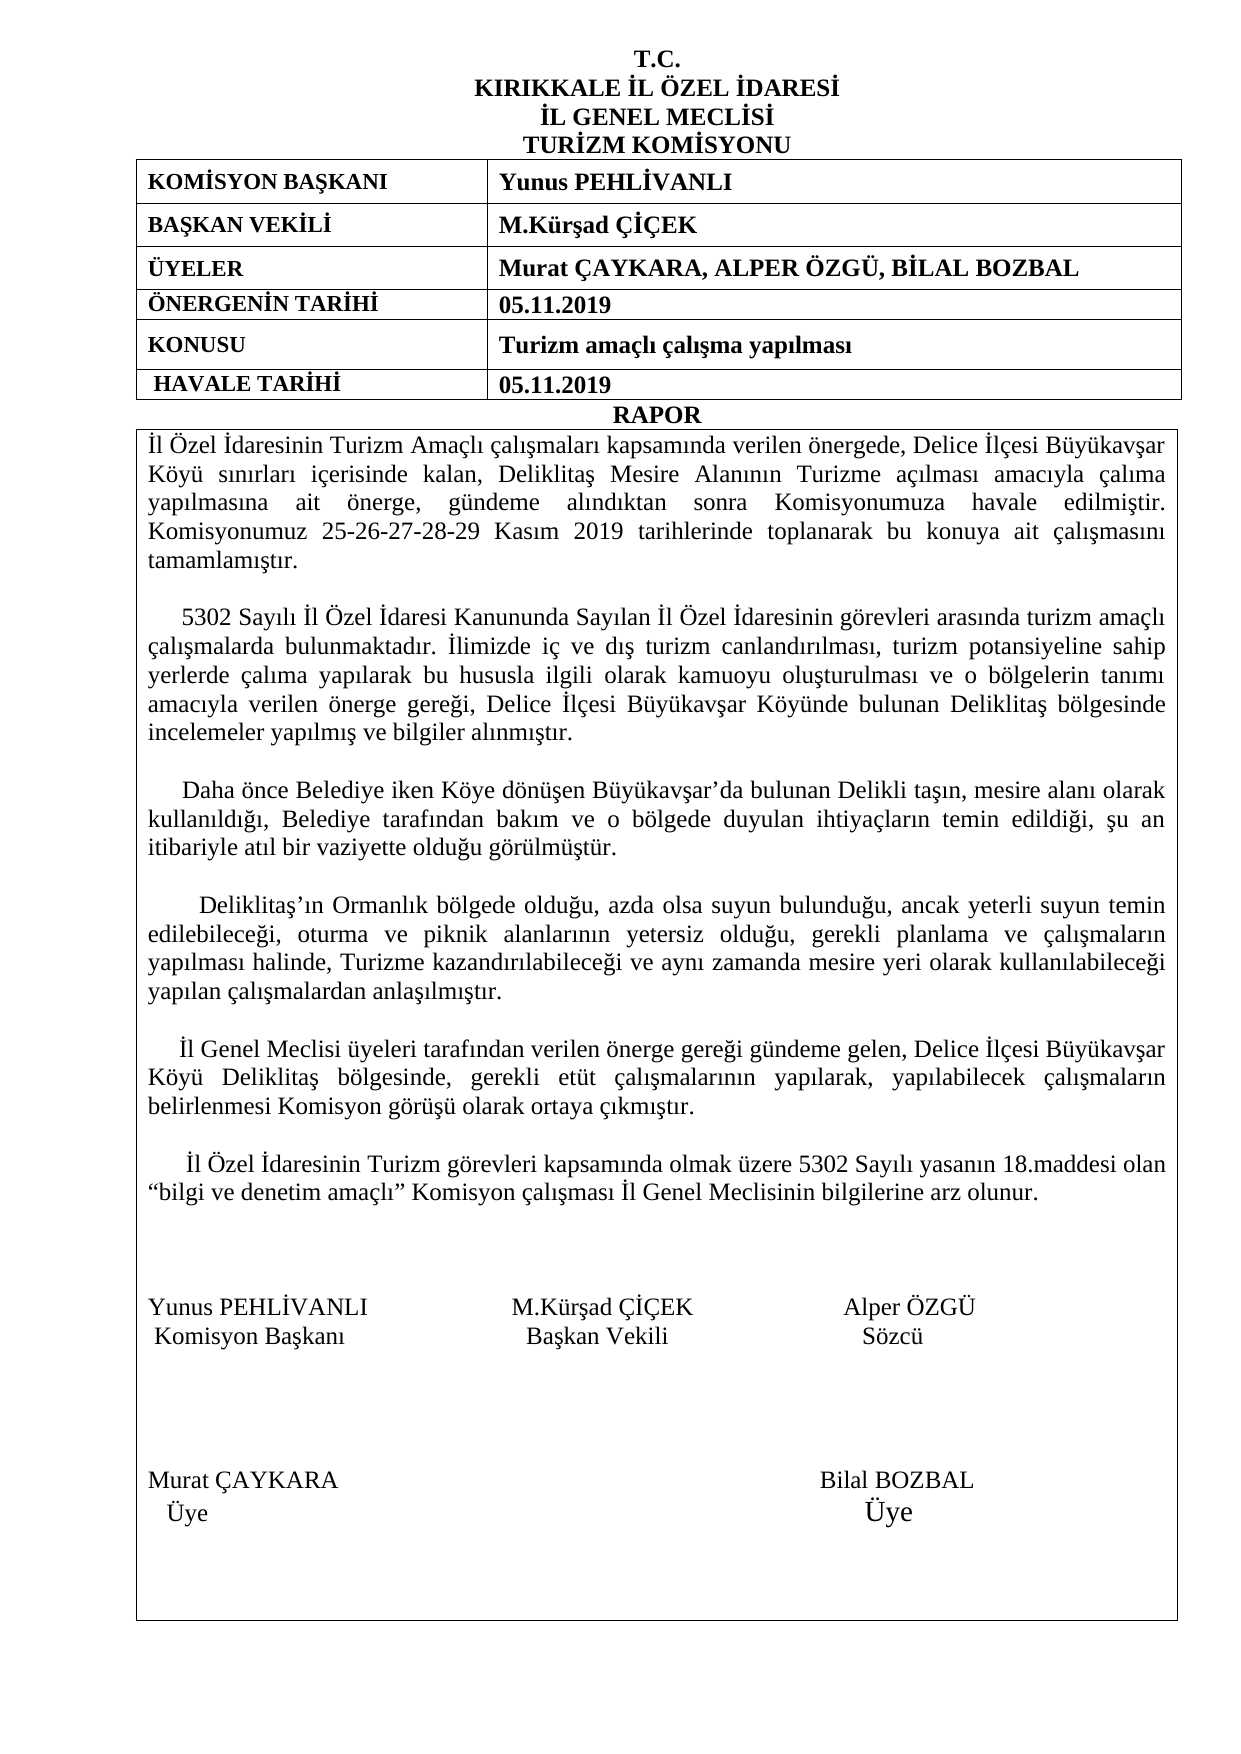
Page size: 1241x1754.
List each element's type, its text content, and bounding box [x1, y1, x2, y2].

table_cell KONUSU [137, 320, 487, 369]
table_cell 05.11.2019 [488, 370, 1181, 399]
text İL GENEL MECLİSİ [148, 102, 1167, 131]
text TURİZM KOMİSYONU [148, 131, 1167, 159]
text KIRIKKALE İL ÖZEL İDARESİ [148, 73, 1167, 102]
text T.C. [148, 44, 1167, 73]
table_cell ÖNERGENİN TARİHİ [137, 290, 487, 319]
table_cell BAŞKAN VEKİLİ [137, 204, 487, 246]
text RAPOR [148, 400, 1167, 429]
table_header Yunus PEHLİVANLI [488, 160, 1181, 203]
table_cell 05.11.2019 [488, 290, 1181, 319]
table_header KOMİSYON BAŞKANI [137, 160, 487, 203]
table_cell M.Kürşad ÇİÇEK [488, 204, 1181, 246]
table_cell ÜYELER [137, 247, 487, 289]
table_cell Murat ÇAYKARA, ALPER ÖZGÜ, BİLAL BOZBAL [488, 247, 1181, 289]
table_header İl Özel İdaresinin Turizm Amaçlı çalışmaları kapsamında verilen önergede, Delice İlçesi Büyükavşar Köyü sınırları içerisinde kalan, Deliklitaş Mesire Alanının Turizme açılması amacıyla çalıma yapılmasına ait önerge, gündeme alındıktan sonra Komisyonumuza havale edilmiştir. Komisyonumuz 25-26-27-28-29 Kasım 2019 tarihlerinde toplanarak bu konuya ait çalışmasını tamamlamıştır. 5302 Sayılı İl Özel İdaresi Kanununda Sayılan İl Özel İdaresinin görevleri arasında turizm amaçlı çalışmalarda bulunmaktadır. İlimizde iç ve dış turizm canlandırılması, turizm potansiyeline sahip yerlerde çalıma yapılarak bu hususla ilgili olarak kamuoyu oluşturulması ve o bölgelerin tanımı amacıyla verilen önerge gereği, Delice İlçesi Büyükavşar Köyünde bulunan Deliklitaş bölgesinde incelemeler yapılmış ve bilgiler alınmıştır. Daha önce Belediye iken Köye dönüşen Büyükavşar’da bulunan Delikli taşın, mesire alanı olarak kullanıldığı, Belediye tarafından bakım ve o bölgede duyulan ihtiyaçların temin edildiği, şu an itibariyle atıl bir vaziyette olduğu görülmüştür. Deliklitaş’ın Ormanlık bölgede olduğu, azda olsa suyun bulunduğu, ancak yeterli suyun temin edilebileceği, oturma ve piknik alanlarının yetersiz olduğu, gerekli planlama ve çalışmaların yapılması halinde, Turizme kazandırılabileceği ve aynı zamanda mesire yeri olarak kullanılabileceği yapılan çalışmalardan anlaşılmıştır. İl Genel Meclisi üyeleri tarafından verilen önerge gereği gündeme gelen, Delice İlçesi Büyükavşar Köyü Deliklitaş bölgesinde, gerekli etüt çalışmalarının yapılarak, yapılabilecek çalışmaların belirlenmesi Komisyon görüşü olarak ortaya çıkmıştır. İl Özel İdaresinin Turizm görevleri kapsamında olmak üzere 5302 Sayılı yasanın 18.maddesi olan “bilgi ve denetim amaçlı” Komisyon çalışması İl Genel Meclisinin bilgilerine arz olunur. Yunus PEHLİVANLI M.Kürşad ÇİÇEK Alper ÖZGÜ Komisyon Başkanı Başkan Vekili Sözcü Murat ÇAYKARA Bilal BOZBAL Üye Üye [137, 430, 1177, 1620]
table_cell HAVALE TARİHİ [137, 370, 487, 399]
table_cell Turizm amaçlı çalışma yapılması [488, 320, 1181, 369]
